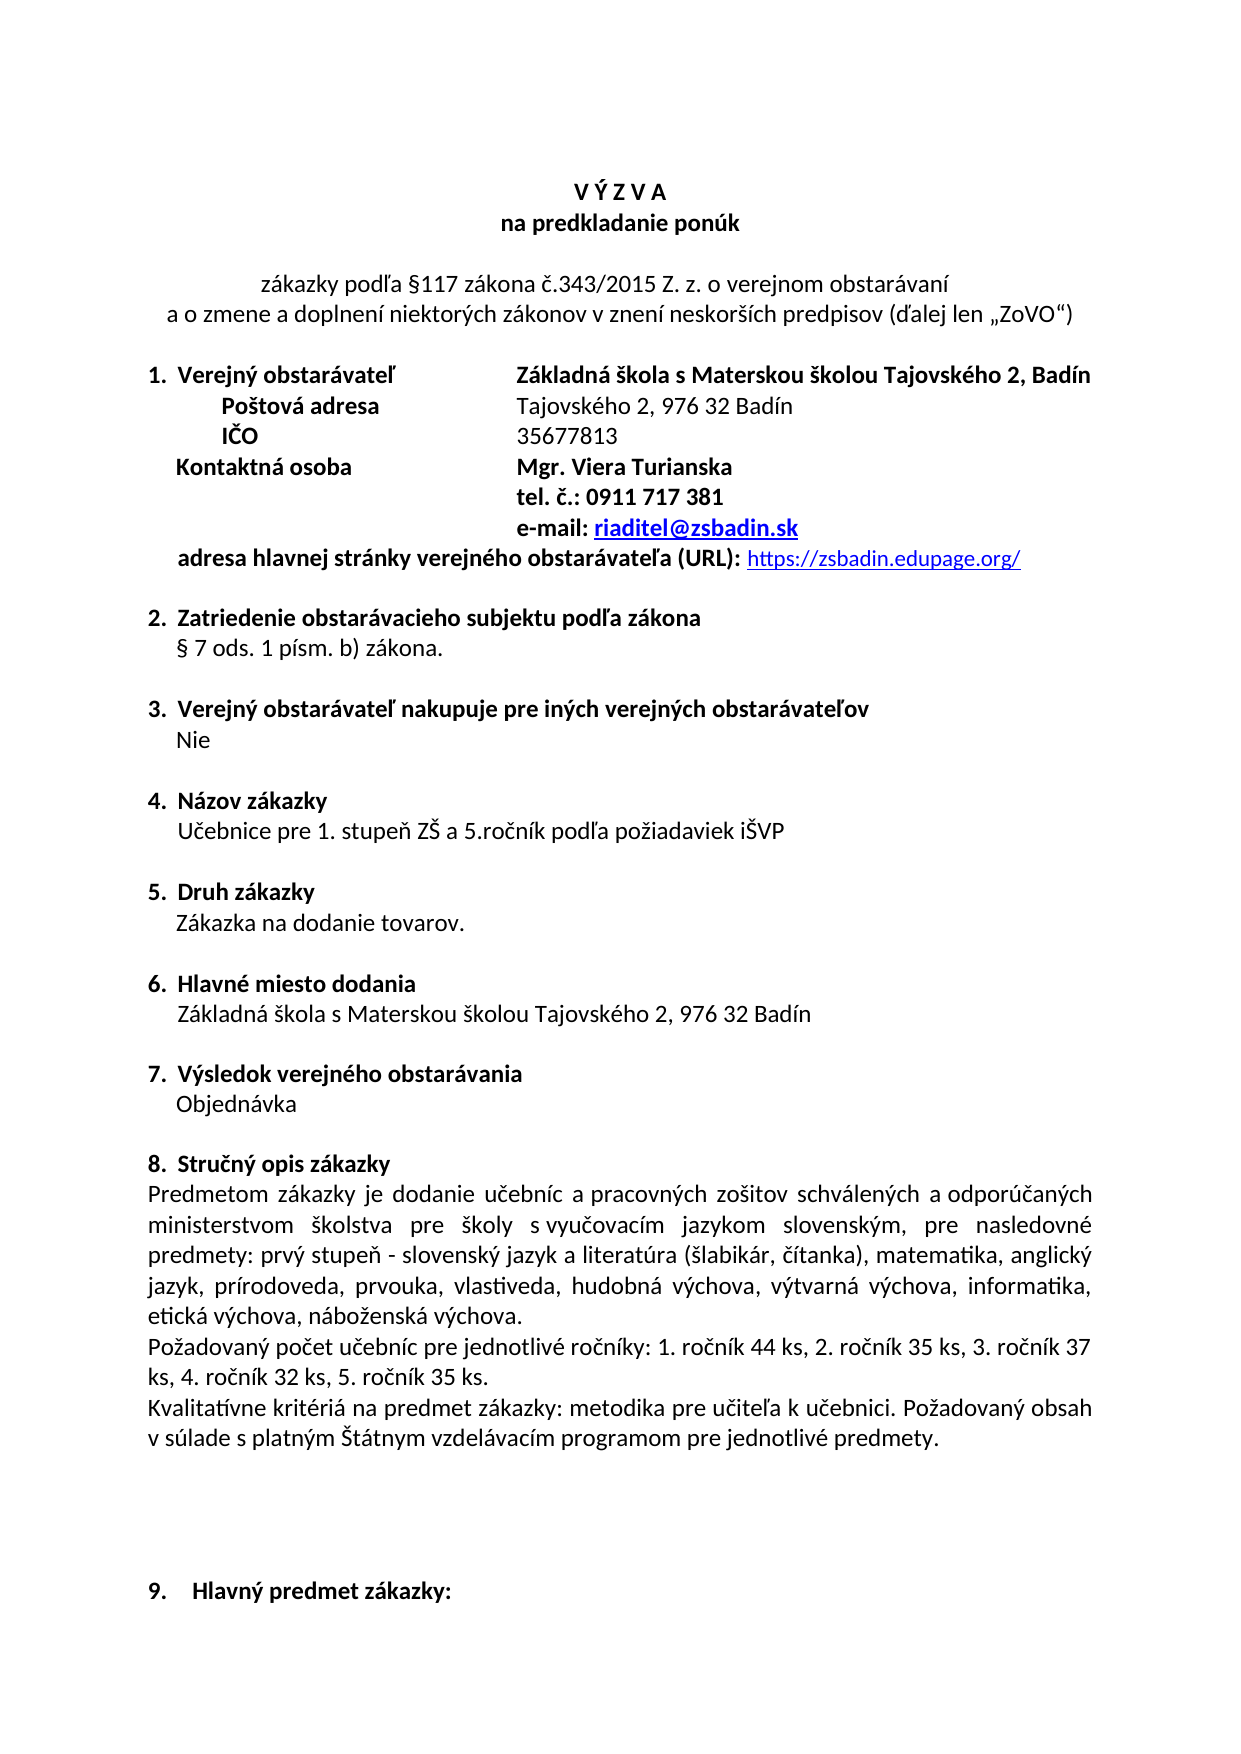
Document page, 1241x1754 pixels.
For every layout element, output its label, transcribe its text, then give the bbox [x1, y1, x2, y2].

text na predkladanie ponúk [148, 207, 1093, 237]
list Hlavný predmet zákazky: [148, 1575, 1093, 1606]
text tel. č.: 0911 717 381 [443, 482, 1093, 512]
text Objednávka [148, 1088, 1093, 1119]
text Zákazka na dodanie tovarov. [148, 907, 1093, 938]
list Výsledok verejného obstarávania [148, 1058, 1093, 1088]
text Požadovaný počet učebníc pre jednotlivé ročníky: 1. ročník 44 ks, 2. ročník 35 ks, 3. ročník 37 ks, 4. ročník 32 ks, 5. ročník 35 ks. [148, 1331, 1093, 1392]
text zákazky podľa §117 zákona č.343/2015 Z. z. o verejnom obstarávaní [148, 268, 1093, 298]
text e-mail: riaditel@zsbadin.sk [103, 512, 1093, 543]
text Kvalitatívne kritériá na predmet zákazky: metodika pre učiteľa k učebnici. Požadovaný obsah v súlade s platným Štátnym vzdelávacím programom pre jednotlivé predmety. [148, 1392, 1093, 1453]
list Základná škola s Materskou školou Tajovského 2, 976 32 Badín [148, 999, 1093, 1029]
list Zatriedenie obstarávacieho subjektu podľa zákona [148, 602, 1093, 632]
text a o zmene a doplnení niektorých zákonov v znení neskorších predpisov (ďalej len „ZoVO“) [148, 298, 1093, 329]
list Stručný opis zákazky [148, 1148, 1093, 1178]
text § 7 ods. 1 písm. b) zákona. [148, 632, 1093, 663]
text Kontaktná osoba Mgr. Viera Turianska [148, 451, 1093, 482]
text IČO 35677813 [103, 421, 1093, 451]
text Poštová adresa Tajovského 2, 976 32 Badín [162, 390, 1093, 421]
text Nie [148, 724, 1093, 754]
list Verejný obstarávateľ Základná škola s Materskou školou Tajovského 2, Badín [148, 359, 1093, 390]
list Učebnice pre 1. stupeň ZŠ a 5.ročník podľa požiadaviek iŠVP [148, 816, 1093, 846]
text Predmetom zákazky je dodanie učebníc a pracovných zošitov schválených a odporúčaných ministerstvom školstva pre školy s vyučovacím jazykom slovenským, pre nasledovné predmety: prvý stupeň - slovenský jazyk a literatúra (šlabikár, čítanka), matematika, anglický jazyk, prírodoveda, prvouka, vlastiveda, hudobná výchova, výtvarná výchova, informatika, etická výchova, náboženská výchova. [148, 1178, 1093, 1331]
text adresa hlavnej stránky verejného obstarávateľa (URL): https://zsbadin.edupage.org/ [103, 543, 1093, 573]
list Verejný obstarávateľ nakupuje pre iných verejných obstarávateľov [148, 693, 1093, 724]
list Názov zákazky [148, 785, 1093, 816]
list Hlavné miesto dodania [148, 968, 1093, 999]
subtitle V Ý Z V A [148, 176, 1093, 207]
list Druh zákazky [148, 877, 1093, 907]
